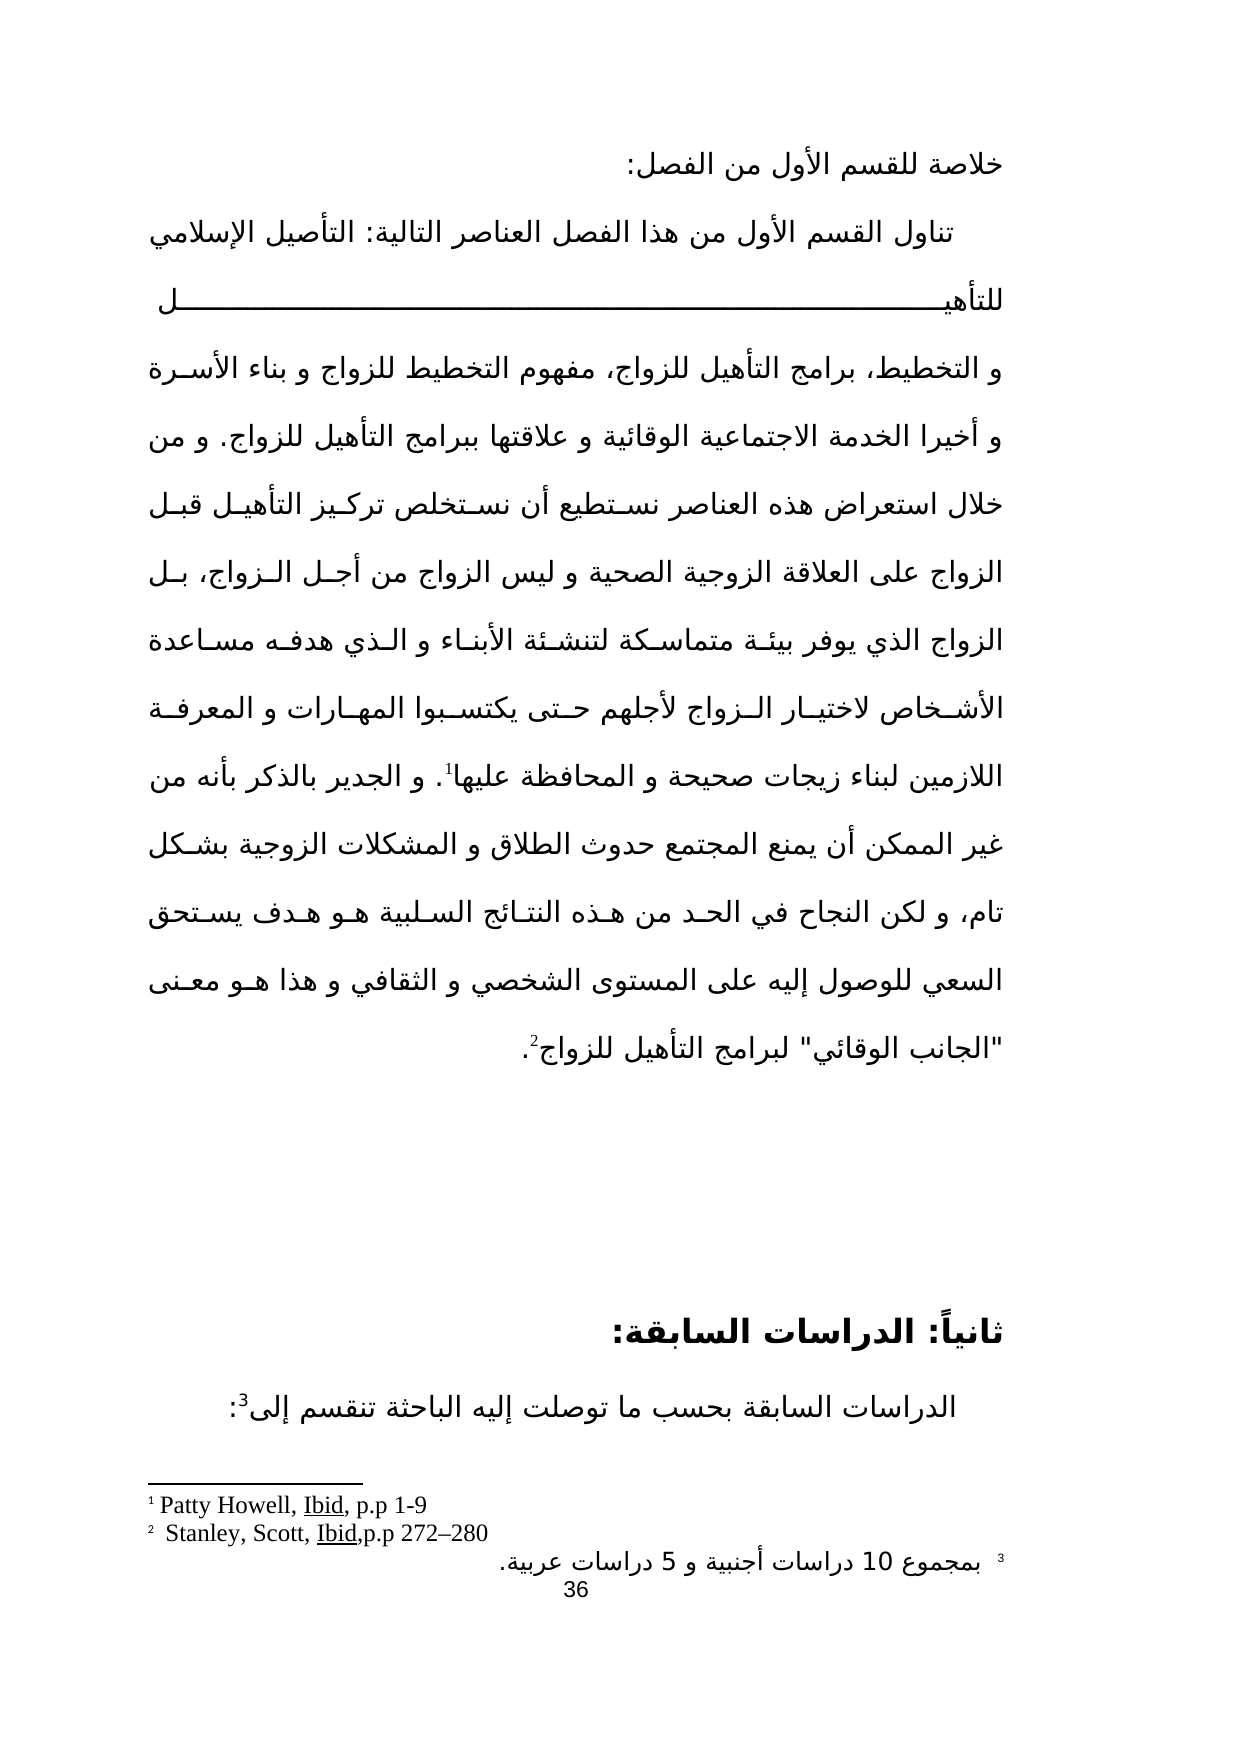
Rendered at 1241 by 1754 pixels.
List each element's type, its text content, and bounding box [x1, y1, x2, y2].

text ثانياً: الدراسات السابقة: [148, 1313, 1004, 1352]
text الدراسات السابقة بحسب ما توصلت إليه الباحثة تنقسم إلى: [148, 1391, 1004, 1424]
text تناول القسم الأول من هذا الفصل العناصر التالية: التأصيل الإسلامي للتأهيل و التخطيط، برامج التأهيل للزواج، مفهوم التخطيط للزواج و بناء الأسرة و أخيرا الخدمة الاجتماعية الوقائية و علاقتها ببرامج التأهيل للزواج. و من خلال استعراض هذه العناصر نستطيع أن نستخلص تركيز التأهيل قبل الزواج على العلاقة الزوجية الصحية و ليس الزواج من أجل الزواج، بل الزواج الذي يوفر بيئة متماسكة لتنشئة الأبناء و الذي هدفه مساعدة الأشخاص لاختيار الزواج لأجلهم حتى يكتسبوا المهارات و المعرفة اللازمين لبناء زيجات صحيحة و المحافظة عليها. و الجدير بالذكر بأنه من غير الممكن أن يمنع المجتمع حدوث الطلاق و المشكلات الزوجية بشكل تام، و لكن النجاح في الحد من هذه النتائج السلبية هو هدف يستحق السعي للوصول إليه على المستوى الشخصي و الثقافي و هذا هو معنى "الجانب الوقائي" لبرامج التأهيل للزواج. [148, 216, 1004, 1065]
text خلاصة للقسم الأول من الفصل: [148, 148, 1004, 182]
